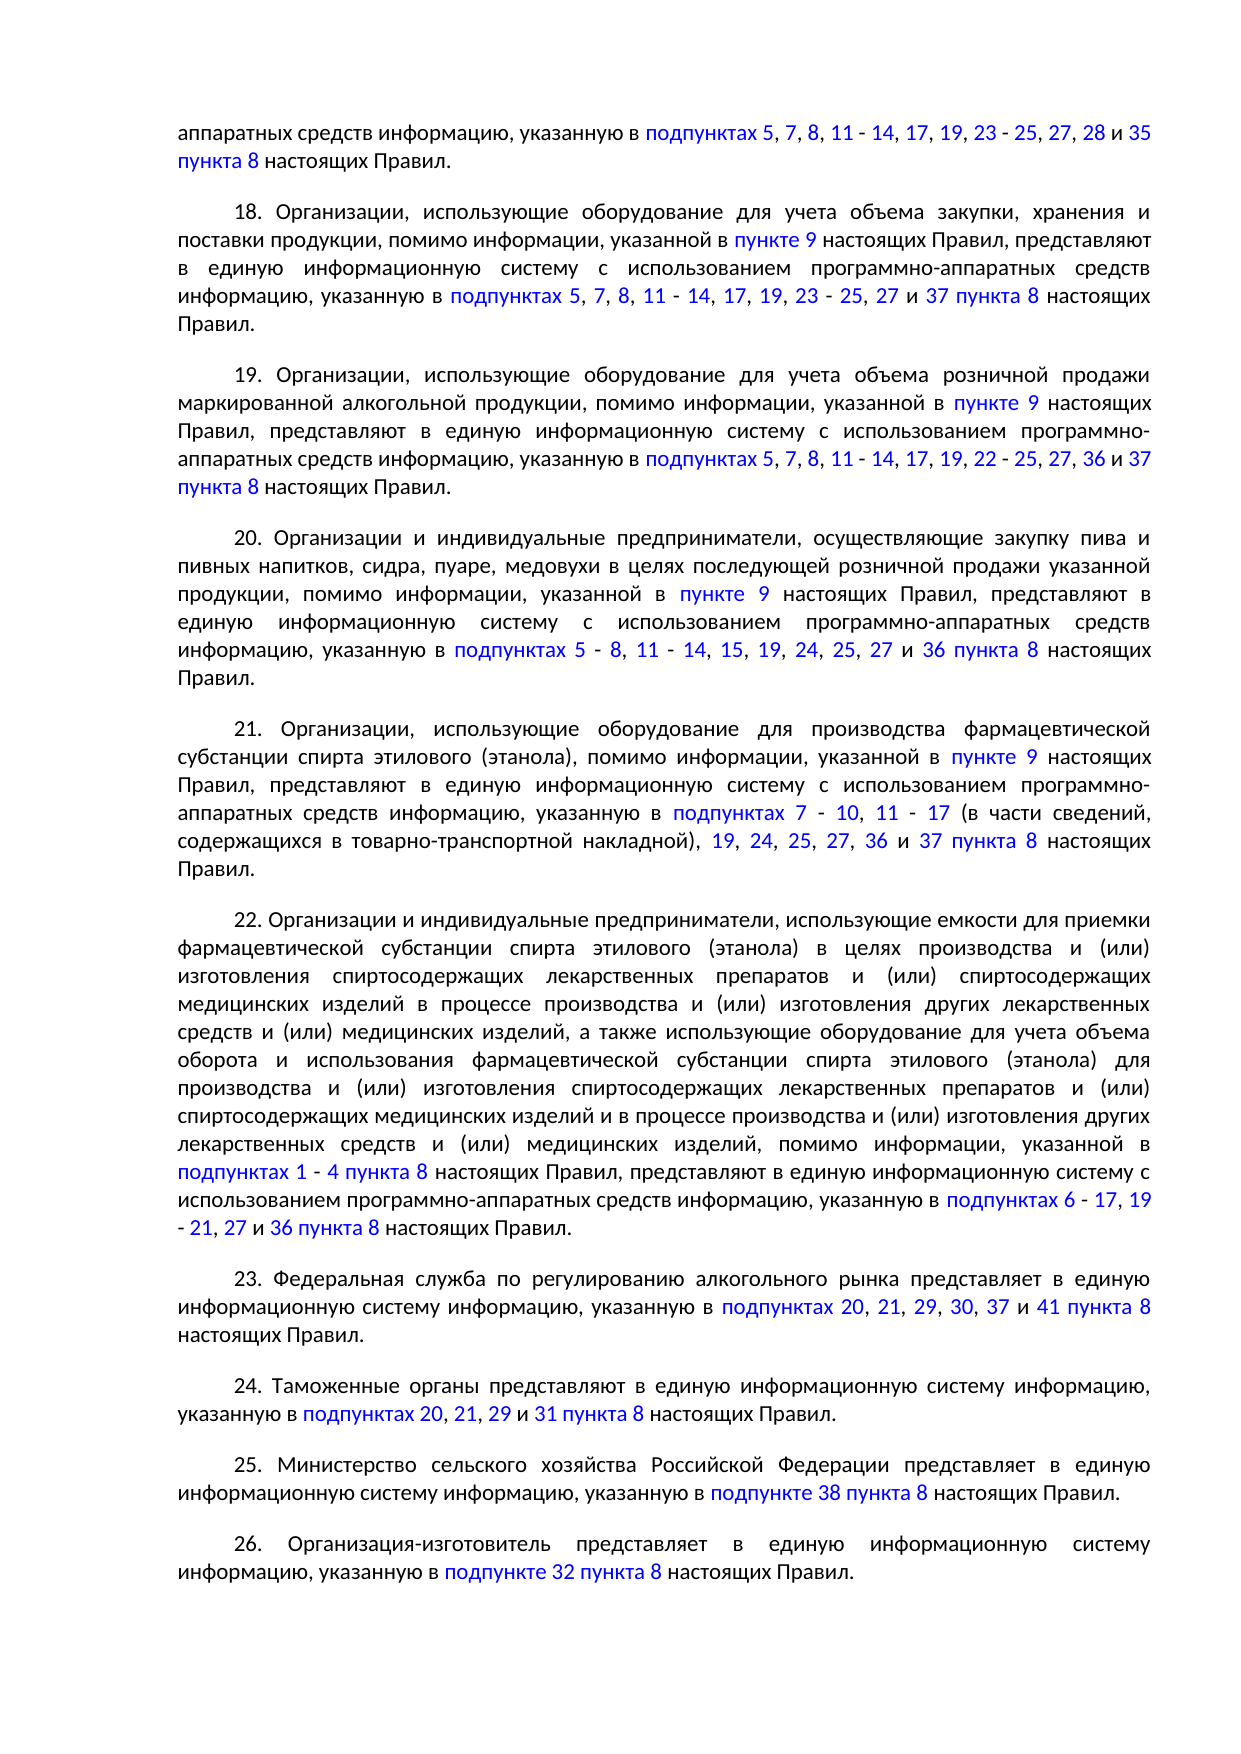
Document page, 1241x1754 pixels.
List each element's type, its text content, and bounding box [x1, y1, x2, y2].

text 24. Таможенные органы представляют в единую информационную систему информацию, указанную в подпунктах 20, 21, 29 и 31 пункта 8 настоящих Правил. [177, 1371, 1152, 1427]
text 26. Организация-изготовитель представляет в единую информационную систему информацию, указанную в подпункте 32 пункта 8 настоящих Правил. [177, 1529, 1152, 1585]
text 18. Организации, использующие оборудование для учета объема закупки, хранения и поставки продукции, помимо информации, указанной в пункте 9 настоящих Правил, представляют в единую информационную систему с использованием программно-аппаратных средств информацию, указанную в подпунктах 5, 7, 8, 11 - 14, 17, 19, 23 - 25, 27 и 37 пункта 8 настоящих Правил. [177, 197, 1152, 337]
text 20. Организации и индивидуальные предприниматели, осуществляющие закупку пива и пивных напитков, сидра, пуаре, медовухи в целях последующей розничной продажи указанной продукции, помимо информации, указанной в пункте 9 настоящих Правил, представляют в единую информационную систему с использованием программно-аппаратных средств информацию, указанную в подпунктах 5 - 8, 11 - 14, 15, 19, 24, 25, 27 и 36 пункта 8 настоящих Правил. [177, 523, 1152, 691]
text 23. Федеральная служба по регулированию алкогольного рынка представляет в единую информационную систему информацию, указанную в подпунктах 20, 21, 29, 30, 37 и 41 пункта 8 настоящих Правил. [177, 1264, 1152, 1348]
text 25. Министерство сельского хозяйства Российской Федерации представляет в единую информационную систему информацию, указанную в подпункте 38 пункта 8 настоящих Правил. [177, 1450, 1152, 1506]
text 19. Организации, использующие оборудование для учета объема розничной продажи маркированной алкогольной продукции, помимо информации, указанной в пункте 9 настоящих Правил, представляют в единую информационную систему с использованием программно-аппаратных средств информацию, указанную в подпунктах 5, 7, 8, 11 - 14, 17, 19, 22 - 25, 27, 36 и 37 пункта 8 настоящих Правил. [177, 360, 1152, 500]
text 22. Организации и индивидуальные предприниматели, использующие емкости для приемки фармацевтической субстанции спирта этилового (этанола) в целях производства и (или) изготовления спиртосодержащих лекарственных препаратов и (или) спиртосодержащих медицинских изделий в процессе производства и (или) изготовления других лекарственных средств и (или) медицинских изделий, а также использующие оборудование для учета объема оборота и использования фармацевтической субстанции спирта этилового (этанола) для производства и (или) изготовления спиртосодержащих лекарственных препаратов и (или) спиртосодержащих медицинских изделий и в процессе производства и (или) изготовления других лекарственных средств и (или) медицинских изделий, помимо информации, указанной в подпунктах 1 - 4 пункта 8 настоящих Правил, представляют в единую информационную систему с использованием программно-аппаратных средств информацию, указанную в подпунктах 6 - 17, 19 - 21, 27 и 36 пункта 8 настоящих Правил. [177, 905, 1152, 1241]
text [177, 118, 1152, 174]
text 21. Организации, использующие оборудование для производства фармацевтической субстанции спирта этилового (этанола), помимо информации, указанной в пункте 9 настоящих Правил, представляют в единую информационную систему с использованием программно-аппаратных средств информацию, указанную в подпунктах 7 - 10, 11 - 17 (в части сведений, содержащихся в товарно-транспортной накладной), 19, 24, 25, 27, 36 и 37 пункта 8 настоящих Правил. [177, 714, 1152, 882]
